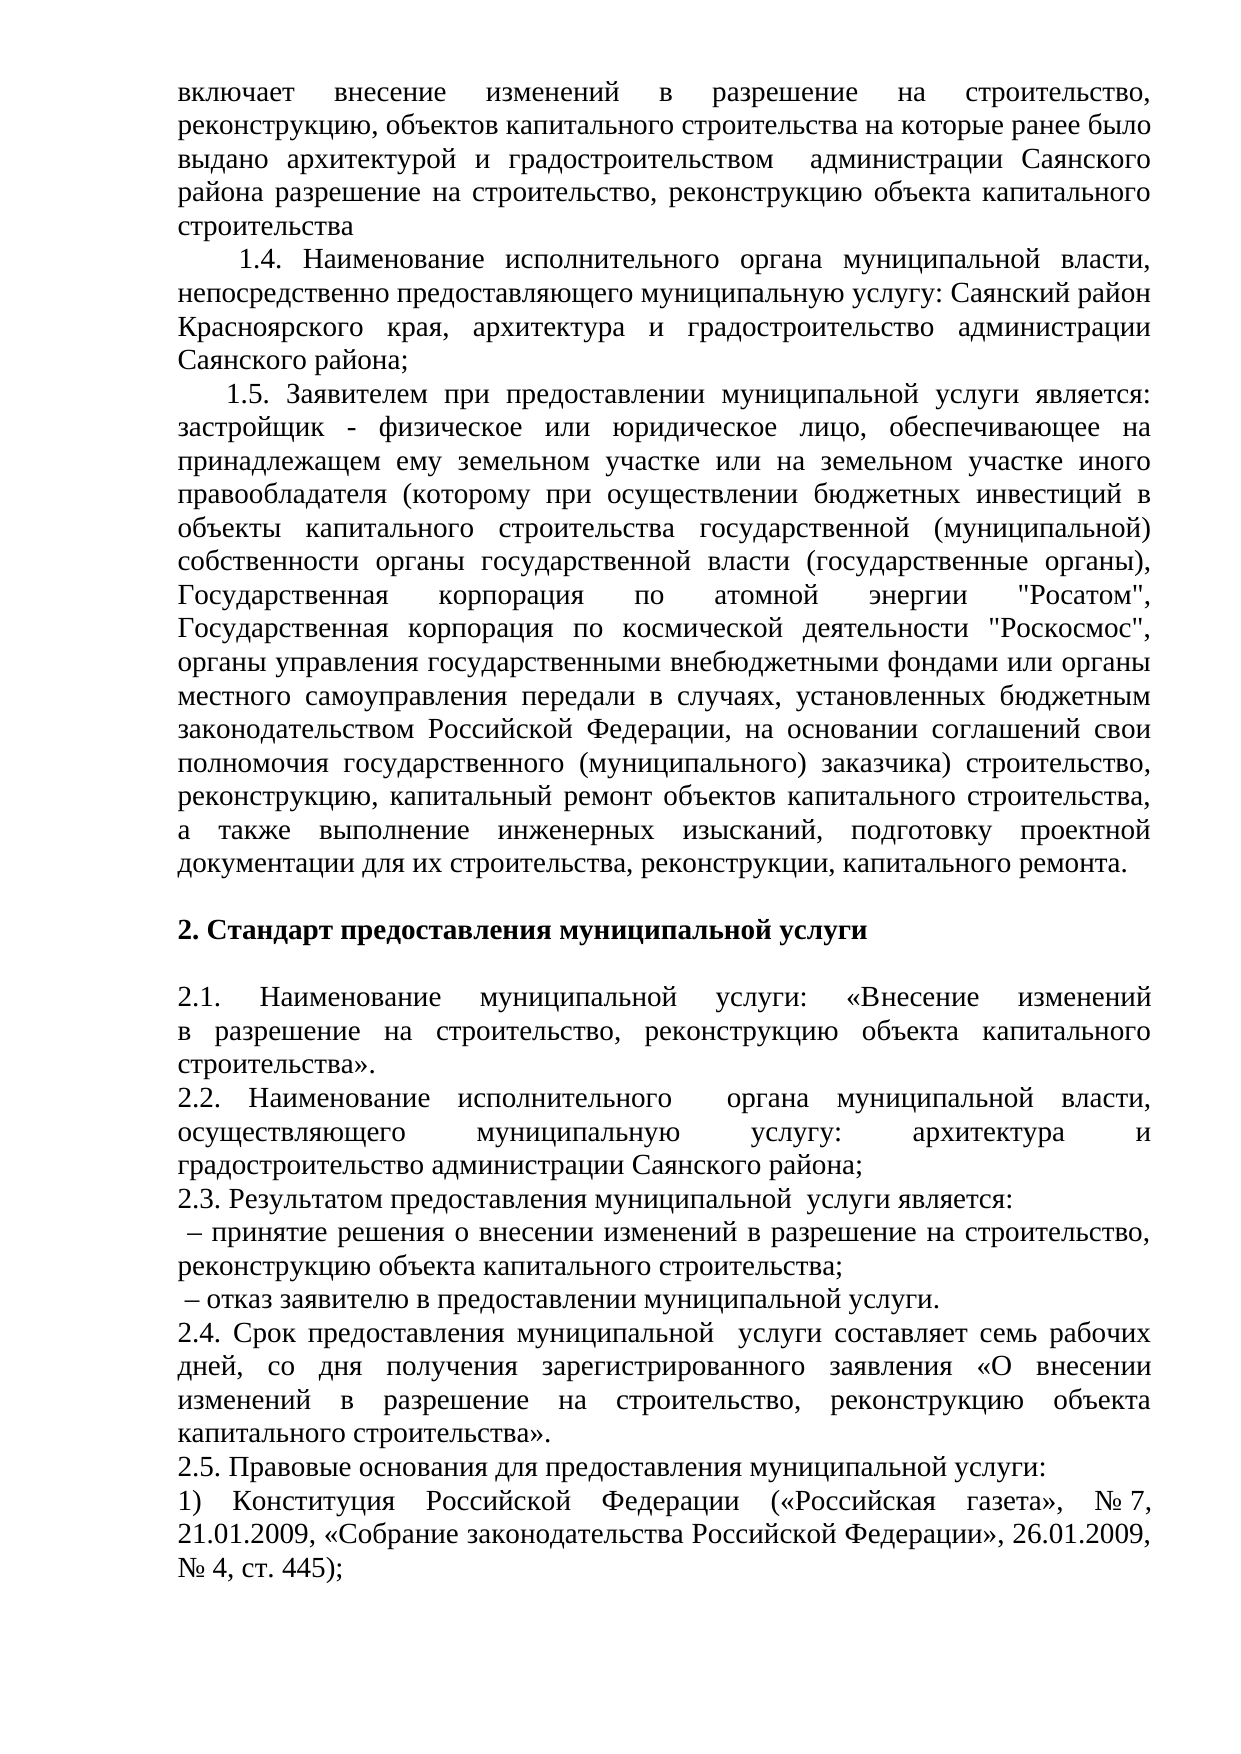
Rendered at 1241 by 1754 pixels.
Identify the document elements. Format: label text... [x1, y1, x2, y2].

text 2.1. Наименование муниципальной услуги: «Внесение изменений в разрешение на строительство, реконструкцию объекта капитального строительства». [177, 979, 1152, 1080]
text – принятие решения о внесении изменений в разрешение на строительство, реконструкцию объекта капитального строительства; [177, 1214, 1152, 1281]
text 2.2. Наименование исполнительного органа муниципальной власти, осуществляющего муниципальную услугу: архитектура и градостроительство администрации Саянского района; [177, 1080, 1152, 1181]
text 2.4. Срок предоставления муниципальной услуги составляет семь рабочих дней, со дня получения зарегистрированного заявления «О внесении изменений в разрешение на строительство, реконструкцию объекта капитального строительства». [177, 1315, 1152, 1449]
text 2. Стандарт предоставления муниципальной услуги [177, 912, 1152, 946]
text 1.4. Наименование исполнительного органа муниципальной власти, непосредственно предоставляющего муниципальную услугу: Саянский район Красноярского края, архитектура и градостроительство администрации Саянского района; [177, 242, 1152, 376]
text 2.3. Результатом предоставления муниципальной услуги является: [177, 1181, 1152, 1214]
text 1) Конституция Российской Федерации («Российская газета», № 7, 21.01.2009, «Собрание законодательства Российской Федерации», 26.01.2009, № 4, ст. 445); [177, 1483, 1152, 1583]
text 1.5. Заявителем при предоставлении муниципальной услуги является: застройщик - физическое или юридическое лицо, обеспечивающее на принадлежащем ему земельном участке или на земельном участке иного правообладателя (которому при осуществлении бюджетных инвестиций в объекты капитального строительства государственной (муниципальной) собственности органы государственной власти (государственные органы), Государственная корпорация по атомной энергии "Росатом", Государственная корпорация по космической деятельности "Роскосмос", органы управления государственными внебюджетными фондами или органы местного самоуправления передали в случаях, установленных бюджетным законодательством Российской Федерации, на основании соглашений свои полномочия государственного (муниципального) заказчика) строительство, реконструкцию, капитальный ремонт объектов капитального строительства, а также выполнение инженерных изысканий, подготовку проектной документации для их строительства, реконструкции, капитального ремонта. [177, 376, 1152, 879]
text – отказ заявителю в предоставлении муниципальной услуги. [177, 1281, 1152, 1315]
text 2.5. Правовые основания для предоставления муниципальной услуги: [177, 1449, 1152, 1483]
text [177, 74, 1152, 242]
